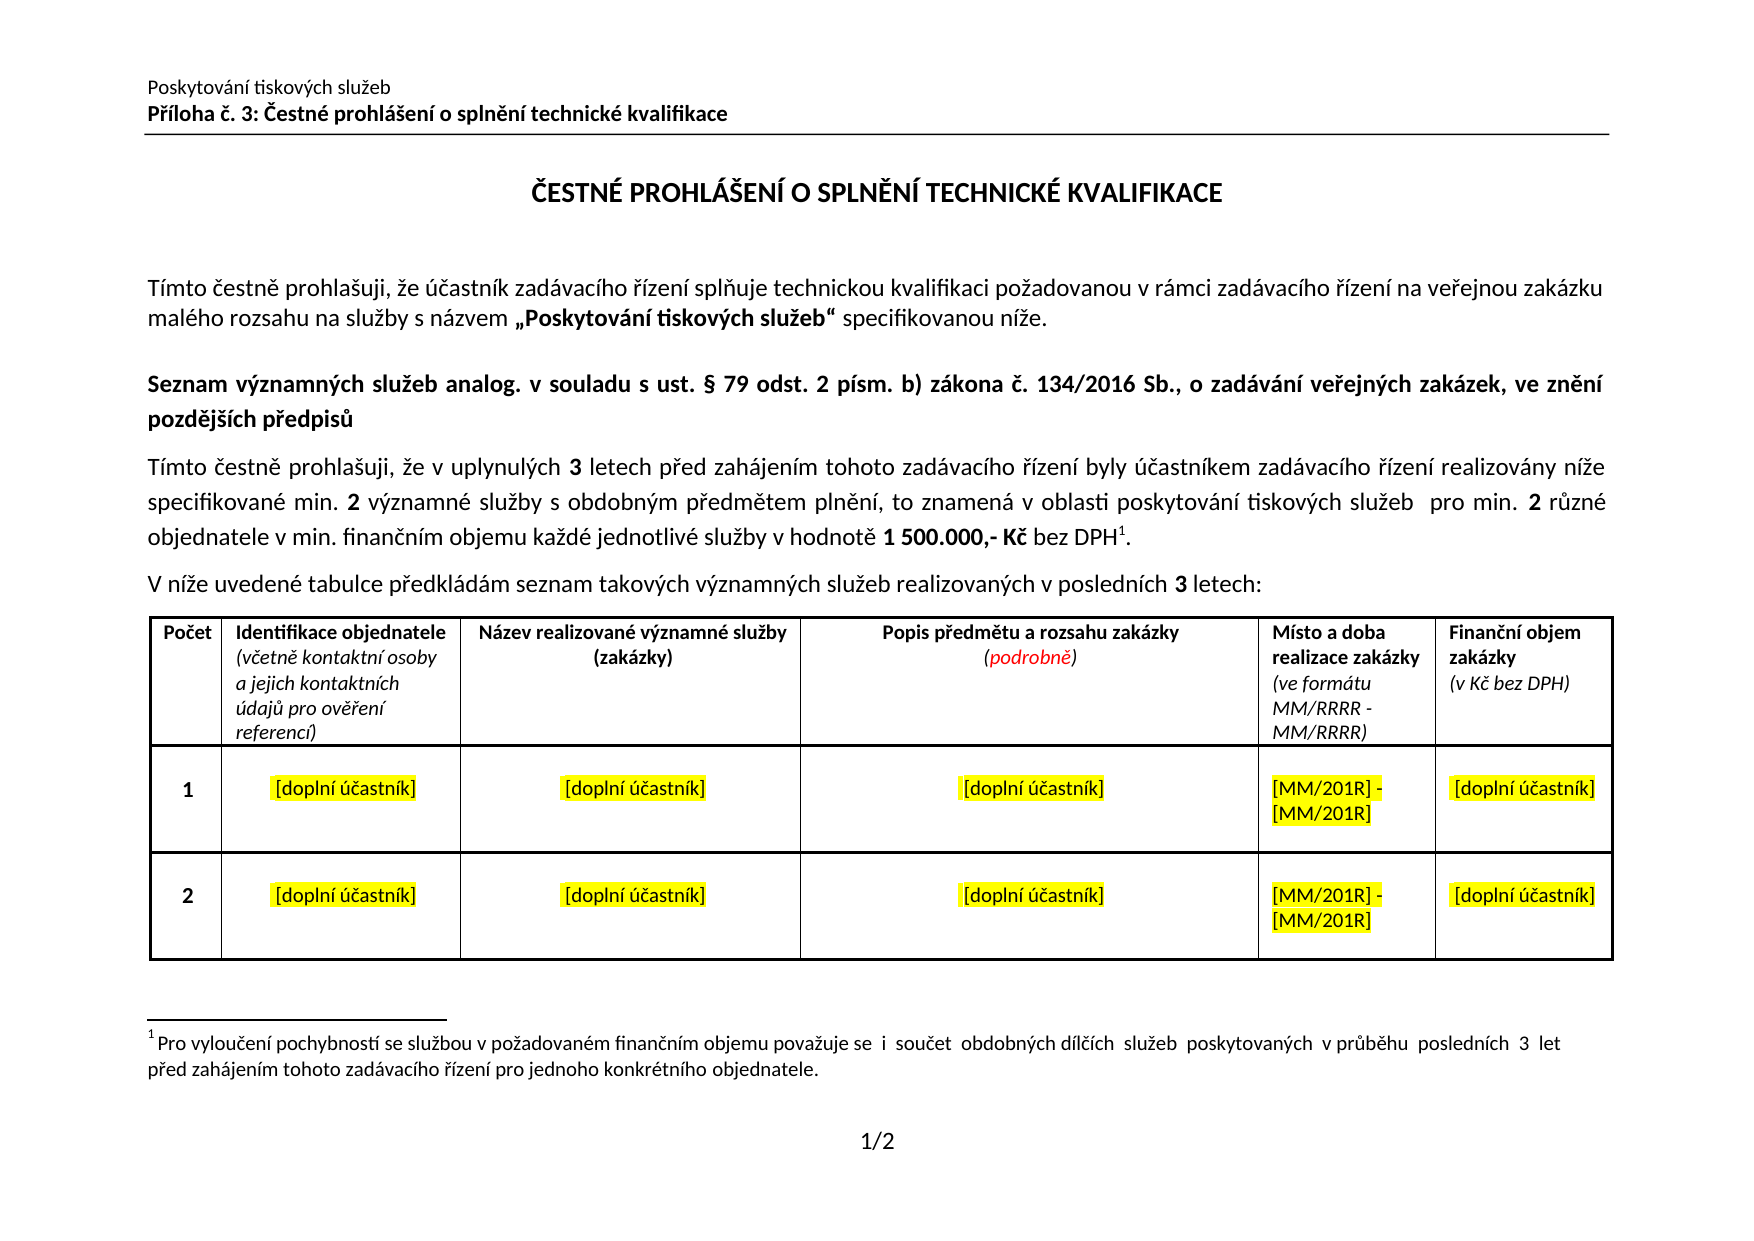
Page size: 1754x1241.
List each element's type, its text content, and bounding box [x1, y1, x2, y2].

text Seznam významných služeb analog. v souladu s ust. § 79 odst. 2 písm. b) zákona č. 134/2016 Sb., o zadávání veřejných zakázek, ve znění pozdějších předpisů [147, 368, 1606, 433]
text 1/2 [529, 1125, 1225, 1155]
table_cell 1 [152, 747, 221, 851]
text Tímto čestně prohlašuji, že účastník zadávacího řízení splňuje technickou kvalifikaci požadovanou v rámci zadávacího řízení na veřejnou zakázku malého rozsahu na služby s názvem „Poskytování tiskových služeb“ specifikovanou níže. [147, 272, 1605, 333]
table_header Počet [152, 619, 221, 744]
table_cell [doplní účastník] [1436, 747, 1611, 851]
table_cell [doplní účastník] [461, 747, 800, 851]
table_header Místo a doba realizace zakázky (ve formátu MM/RRRR - MM/RRRR) [1259, 619, 1435, 744]
text V níže uvedené tabulce předkládám seznam takových významných služeb realizovaných v posledních 3 letech: [147, 568, 1643, 599]
table_cell 2 [152, 854, 221, 958]
table_cell [doplní účastník] [222, 854, 460, 958]
text Tímto čestně prohlašuji, že v uplynulých 3 letech před zahájením tohoto zadávacího řízení byly účastníkem zadávacího řízení realizovány níže specifikované min. 2 významné služby s obdobným předmětem plnění, to znamená v oblasti poskytování tiskových služeb pro min. 2 různé objednatele v min. finančním objemu každé jednotlivé služby v hodnotě 1 500.000,- Kč bez DPH1. [147, 451, 1606, 551]
table_header Název realizované významné služby (zakázky) [461, 619, 800, 744]
table_header Finanční objem zakázky (v Kč bez DPH) [1436, 619, 1611, 744]
table_cell [doplní účastník] [801, 854, 1258, 958]
table_header Identifikace objednatele (včetně kontaktní osoby a jejich kontaktních údajů pro ověření referencí) [222, 619, 460, 744]
table_cell [doplní účastník] [1436, 854, 1611, 958]
table_cell [MM/201R] - [MM/201R] [1259, 747, 1435, 851]
table_header Popis předmětu a rozsahu zakázky (podrobně) [801, 619, 1258, 744]
table_cell [doplní účastník] [461, 854, 800, 958]
text 1 Pro vyloučení pochybností se službou v požadovaném finančním objemu považuje se i součet obdobných dílčích služeb poskytovaných v průběhu posledních 3 let před zahájením tohoto zadávacího řízení pro jednoho konkrétního objednatele. [147, 1019, 1603, 1081]
table_cell [doplní účastník] [801, 747, 1258, 851]
text ČESTNÉ PROHLÁŠENÍ O SPLNĚNÍ TECHNICKÉ KVALIFIKACE [529, 174, 1225, 209]
table_cell [doplní účastník] [222, 747, 460, 851]
table_cell [MM/201R] - [MM/201R] [1259, 854, 1435, 958]
